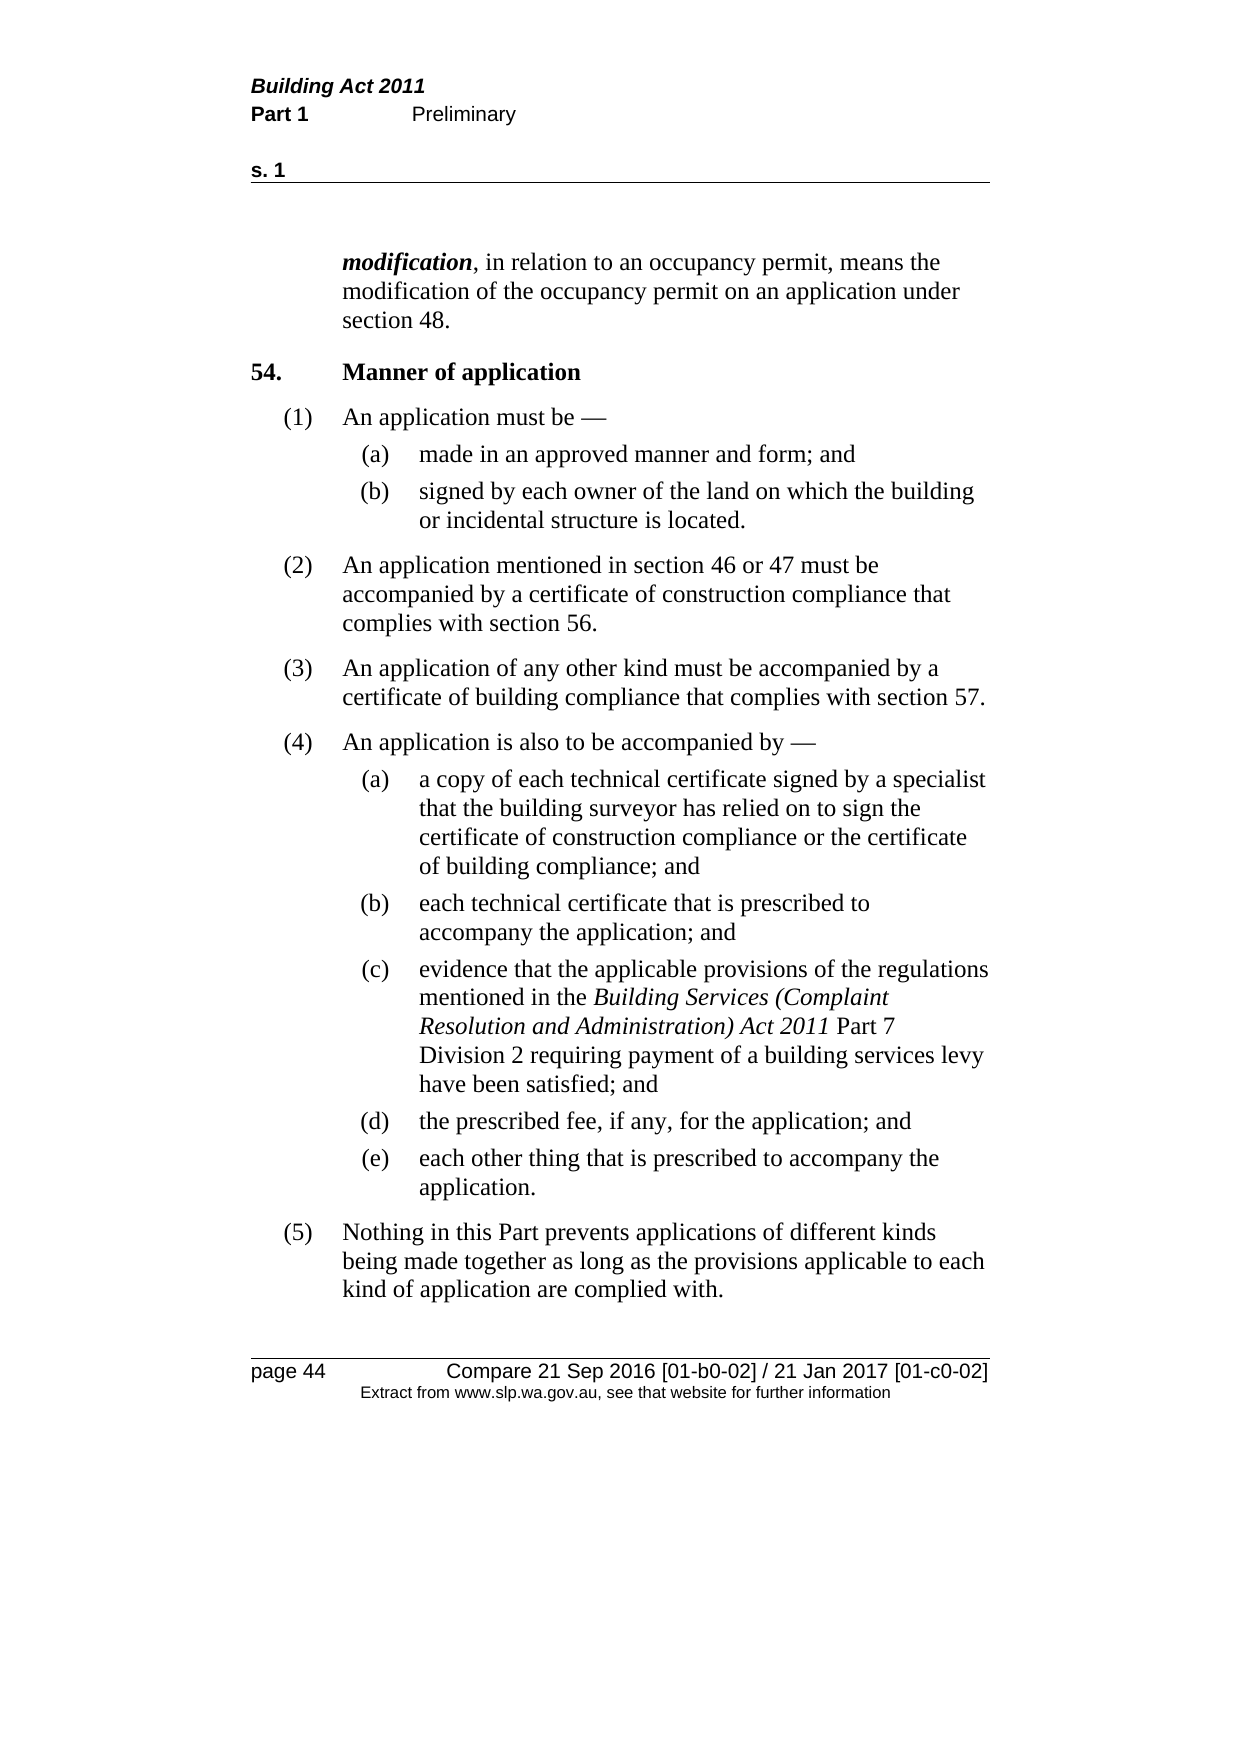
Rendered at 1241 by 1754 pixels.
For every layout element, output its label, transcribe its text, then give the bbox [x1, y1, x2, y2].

text (4) An application is also to be accompanied by — [251, 727, 990, 756]
text (2) An application mentioned in section 46 or 47 must be accompanied by a certificate of construction compliance that complies with section 56. [251, 550, 990, 637]
subtitle 54. Manner of application [251, 357, 990, 385]
text (a) a copy of each technical certificate signed by a specialist that the building surveyor has relied on to sign the certificate of construction compliance or the certificate of building compliance; and [251, 764, 990, 879]
text (a) made in an approved manner and form; and [251, 439, 990, 468]
text (5) Nothing in this Part prevents applications of different kinds being made together as long as the provisions applicable to each kind of application are complied with. [251, 1217, 990, 1303]
text (c) evidence that the applicable provisions of the regulations mentioned in the Building Services (Complaint Resolution and Administration) Act 2011 Part 7 Division 2 requiring payment of a building services levy have been satisfied; and [251, 954, 990, 1097]
text (3) An application of any other kind must be accompanied by a certificate of building compliance that complies with section 57. [251, 653, 990, 711]
text (1) An application must be — [251, 402, 990, 431]
text (d) the prescribed fee, if any, for the application; and [251, 1106, 990, 1134]
text modification, in relation to an occupancy permit, means the modification of the occupancy permit on an application under section 48. [251, 247, 990, 334]
text (e) each other thing that is prescribed to accompany the application. [251, 1143, 990, 1200]
text (b) each technical certificate that is prescribed to accompany the application; and [251, 888, 990, 945]
text (b) signed by each owner of the land on which the building or incidental structure is located. [251, 476, 990, 534]
